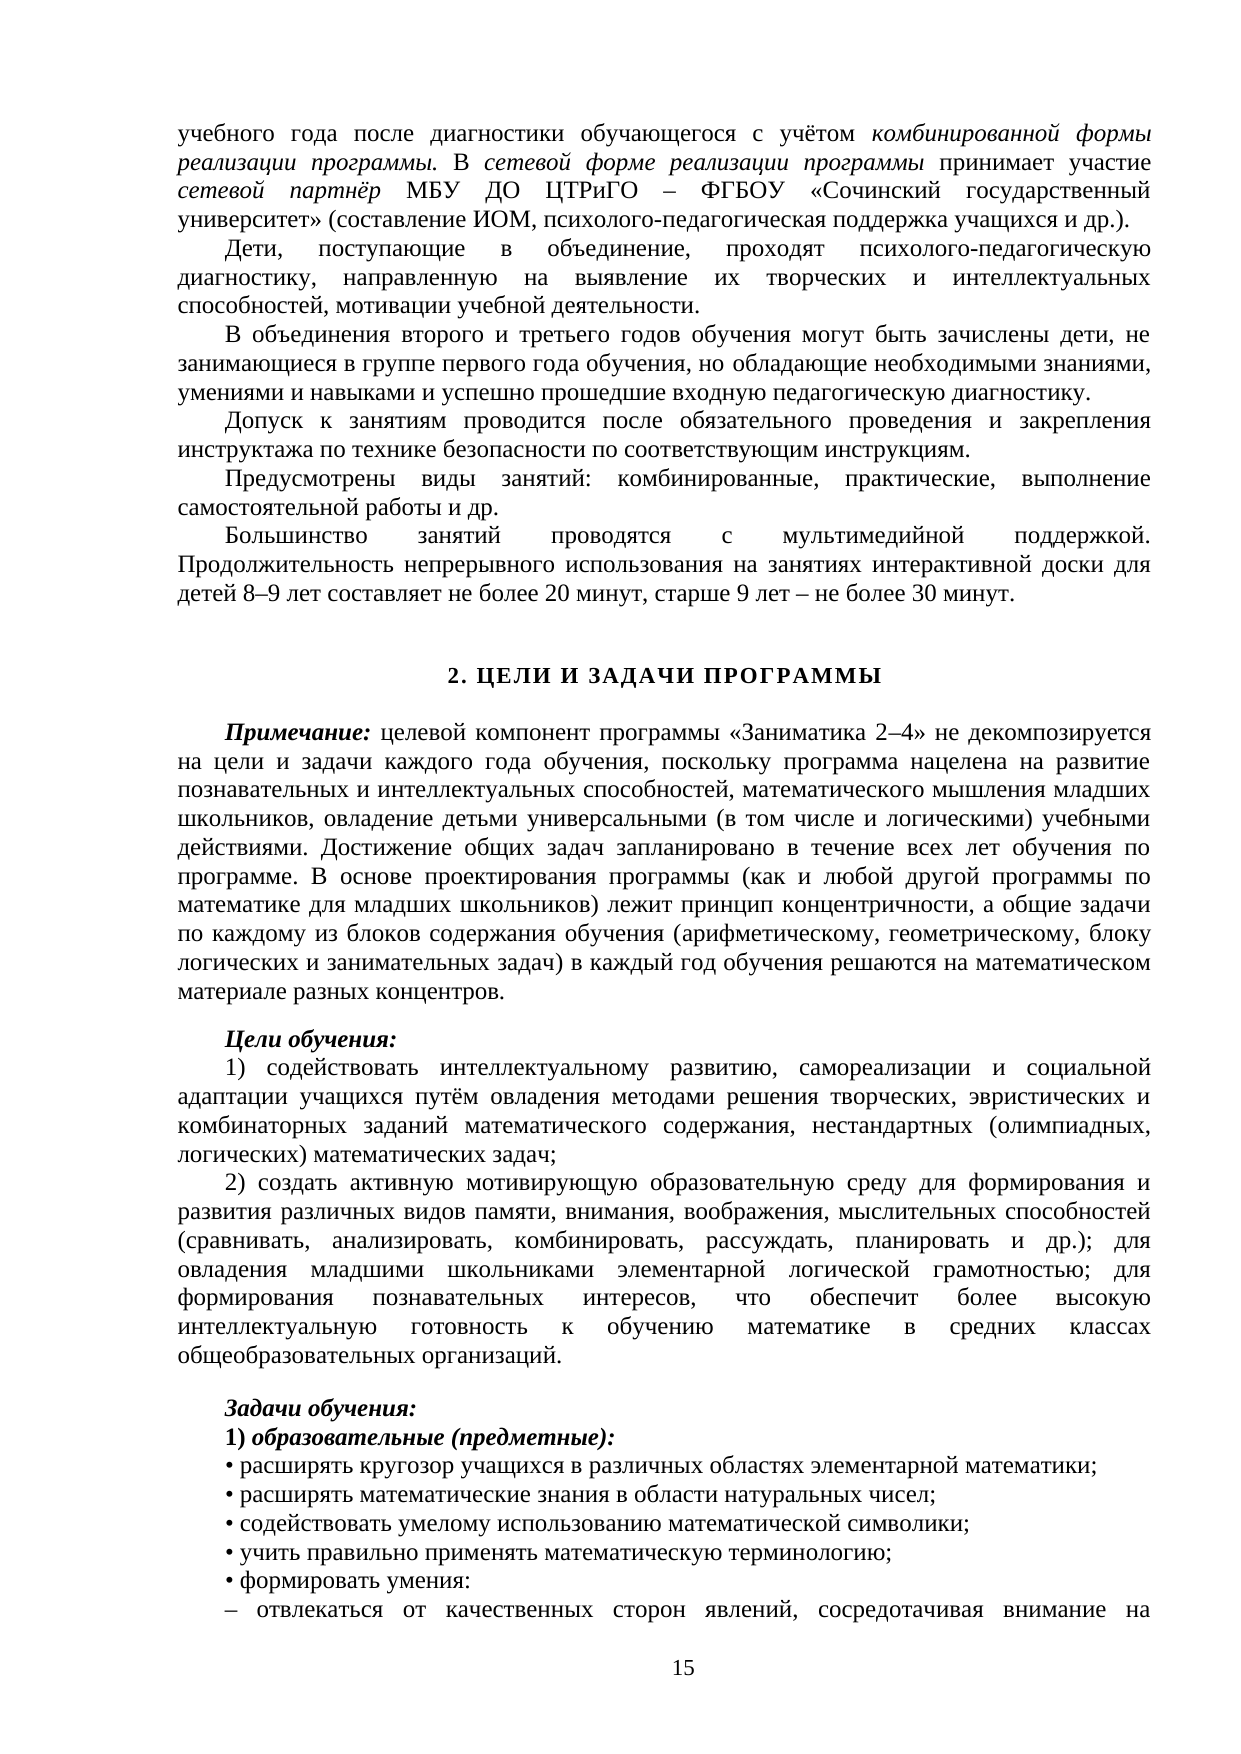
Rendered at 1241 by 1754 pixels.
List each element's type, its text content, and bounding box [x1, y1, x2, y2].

text Допуск к занятиям проводится после обязательного проведения и закрепления инструктажа по технике безопасности по соответствующим инструкциям. [177, 406, 1152, 463]
text • формировать умения: [177, 1565, 1152, 1594]
text Большинство занятий проводятся с мультимедийной поддержкой. Продолжительность непрерывного использования на занятиях интерактивной доски для детей 8–9 лет составляет не более 20 минут, старше 9 лет – не более 30 минут. [177, 521, 1152, 607]
text • содействовать умелому использованию математической символики; [177, 1508, 1152, 1537]
text Дети, поступающие в объединение, проходят психолого-педагогическую диагностику, направленную на выявление их творческих и интеллектуальных способностей, мотивации учебной деятельности. [177, 233, 1152, 319]
text 1) содействовать интеллектуальному развитию, самореализации и социальной адаптации учащихся путём овладения методами решения творческих, эвристических и комбинаторных заданий математического содержания, нестандартных (олимпиадных, логических) математических задач; [177, 1052, 1152, 1167]
text • учить правильно применять математическую терминологию; [177, 1537, 1152, 1565]
text 2) создать активную мотивирующую образовательную среду для формирования и развития различных видов памяти, внимания, воображения, мыслительных способностей (сравнивать, анализировать, комбинировать, рассуждать, планировать и др.); для овладения младшими школьниками элементарной логической грамотностью; для формирования познавательных интересов, что обеспечит более высокую интеллектуальную готовность к обучению математике в средних классах общеобразовательных организаций. [177, 1167, 1152, 1369]
text В объединения второго и третьего годов обучения могут быть зачислены дети, не занимающиеся в группе первого года обучения, но обладающие необходимыми знаниями, умениями и навыками и успешно прошедшие входную педагогическую диагностику. [177, 319, 1152, 406]
text • расширять кругозор учащихся в различных областях элементарной математики; [177, 1450, 1152, 1479]
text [177, 118, 1152, 233]
text Цели обучения: [177, 1024, 1152, 1052]
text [177, 1594, 1152, 1623]
text Предусмотрены виды занятий: комбинированные, практические, выполнение самостоятельной работы и др. [177, 463, 1152, 521]
text Задачи обучения: [177, 1393, 1152, 1422]
text • расширять математические знания в области натуральных чисел; [177, 1479, 1152, 1508]
text 1) образовательные (предметные): [177, 1422, 1152, 1450]
text 2. ЦЕЛИ И ЗАДАЧИ ПРОГРАММЫ [177, 662, 1152, 688]
text Примечание: целевой компонент программы «Заниматика 2–4» не декомпозируется на цели и задачи каждого года обучения, поскольку программа нацелена на развитие познавательных и интеллектуальных способностей, математического мышления младших школьников, овладение детьми универсальными (в том числе и логическими) учебными действиями. Достижение общих задач запланировано в течение всех лет обучения по программе. В основе проектирования программы (как и любой другой программы по математике для младших школьников) лежит принцип концентричности, а общие задачи по каждому из блоков содержания обучения (арифметическому, геометрическому, блоку логических и занимательных задач) в каждый год обучения решаются на математическом материале разных концентров. [177, 717, 1152, 1004]
